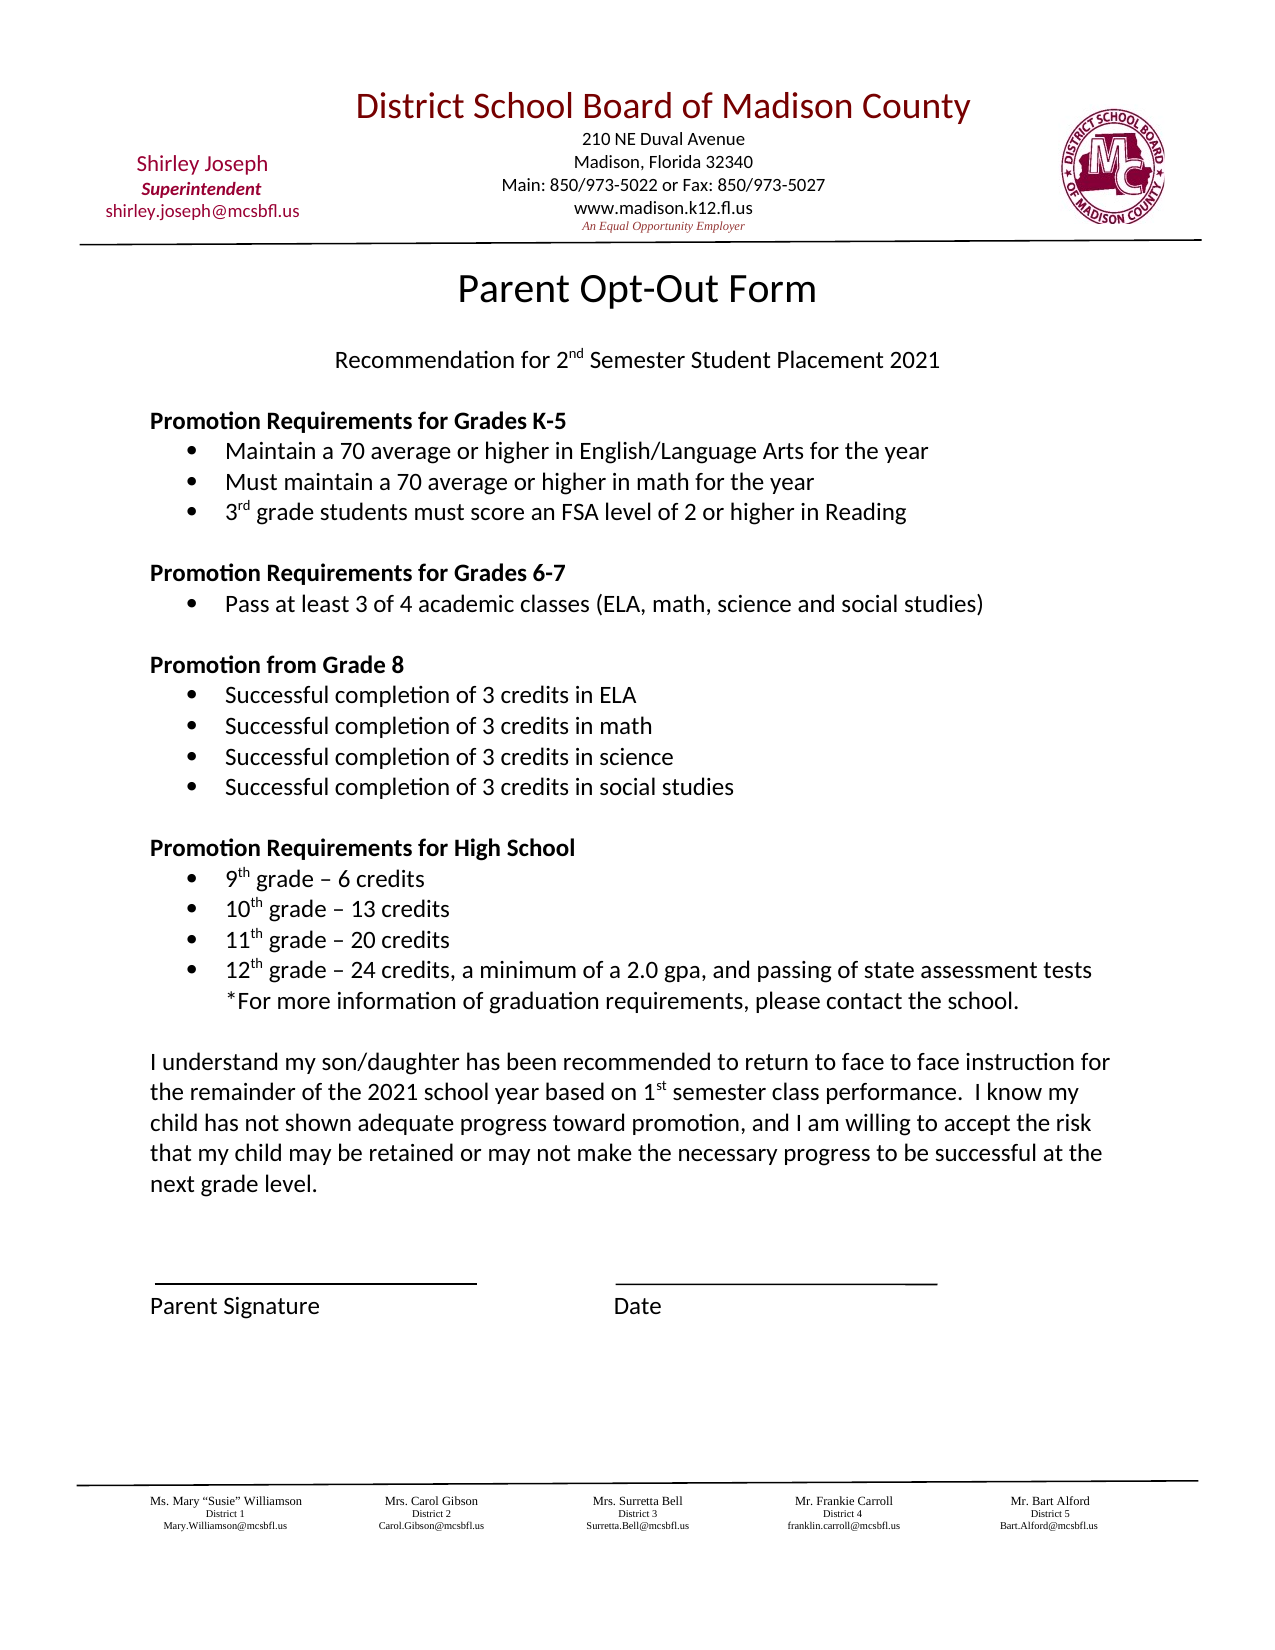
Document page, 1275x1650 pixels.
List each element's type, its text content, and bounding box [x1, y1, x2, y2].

text Parent Opt-Out Form [150, 262, 1125, 313]
list Promotion from Grade 8 [150, 649, 1125, 679]
list Successful completion of 3 credits in social studies [187, 771, 1125, 802]
list Successful completion of 3 credits in science [187, 741, 1125, 771]
list 10th grade – 13 credits [187, 893, 1125, 924]
list Must maintain a 70 average or higher in math for the year [187, 466, 1125, 496]
text Parent Signature Date [150, 1290, 1125, 1321]
list 11th grade – 20 credits [187, 924, 1125, 954]
text Recommendation for 2nd Semester Student Placement 2021 [150, 344, 1125, 374]
text *For more information of graduation requirements, please contact the school. [225, 985, 1125, 1015]
list Pass at least 3 of 4 academic classes (ELA, math, science and social studies) [187, 588, 1125, 618]
text I understand my son/daughter has been recommended to return to face to face instruction for the remainder of the 2021 school year based on 1st semester class performance. I know my child has not shown adequate progress toward promotion, and I am willing to accept the risk that my child may be retained or may not make the necessary progress to be successful at the next grade level. [150, 1046, 1125, 1198]
list Successful completion of 3 credits in ELA [187, 679, 1125, 710]
list 3rd grade students must score an FSA level of 2 or higher in Reading [187, 496, 1125, 527]
list 9th grade – 6 credits [187, 863, 1125, 893]
text Promotion Requirements for Grades 6-7 [150, 557, 1125, 588]
picture [1058, 104, 1169, 228]
text Promotion Requirements for High School [150, 832, 1125, 863]
text Promotion Requirements for Grades K-5 [150, 405, 1125, 435]
list Maintain a 70 average or higher in English/Language Arts for the year [187, 435, 1125, 466]
list Successful completion of 3 credits in math [187, 710, 1125, 741]
list 12th grade – 24 credits, a minimum of a 2.0 gpa, and passing of state assessment tests [187, 954, 1125, 985]
